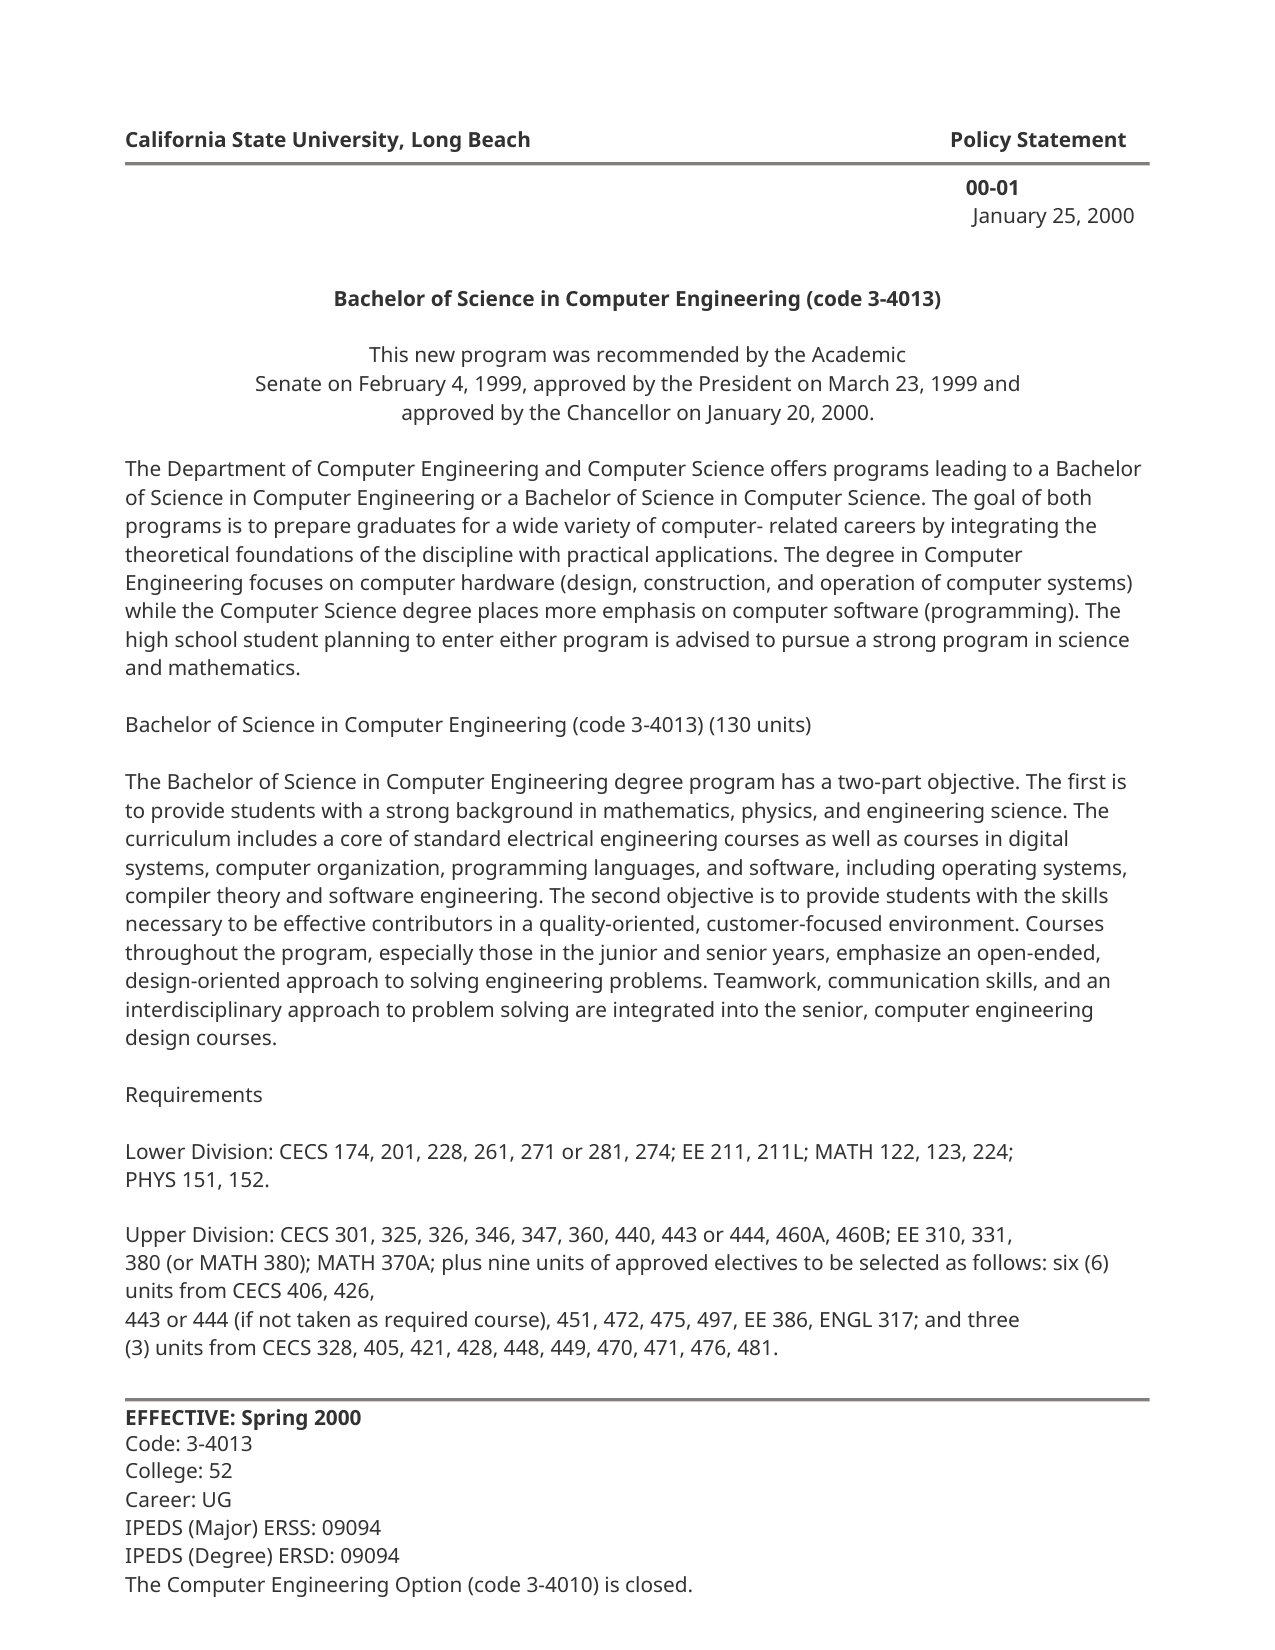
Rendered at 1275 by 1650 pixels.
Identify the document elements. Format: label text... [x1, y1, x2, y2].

text 00-01 [112, 161, 1020, 201]
subtitle EFFECTIVE: Spring 2000 [125, 1406, 1160, 1431]
text Lower Division: CECS 174, 201, 228, 261, 271 or 281, 274; EE 211, 211L; MATH 122, 123, 224; [125, 1137, 1160, 1166]
text IPEDS (Major) ERSS: 09094 IPEDS (Degree) ERSD: 09094 [125, 1513, 442, 1570]
text This new program was recommended by the Academic [240, 341, 1035, 369]
text Senate on February 4, 1999, approved by the President on March 23, 1999 and approved by the Chancellor on January 20, 2000. [241, 369, 1035, 426]
text Bachelor of Science in Computer Engineering (code 3-4013) (130 units) [125, 711, 1160, 739]
text Requirements [125, 1080, 1160, 1109]
text Upper Division: CECS 301, 325, 326, 346, 347, 360, 440, 443 or 444, 460A, 460B; EE 310, 331, [125, 1222, 1160, 1248]
text Code: 3-4013 [125, 1431, 1160, 1456]
text College: 52 Career: UG [125, 1456, 247, 1513]
text The Department of Computer Engineering and Computer Science offers programs leading to a Bachelor of Science in Computer Engineering or a Bachelor of Science in Computer Science. The goal of both programs is to prepare graduates for a wide variety of computer- related careers by integrating the theoretical foundations of the discipline with practical applications. The degree in Computer Engineering focuses on computer hardware (design, construction, and operation of computer systems) while the Computer Science degree places more emphasis on computer software (programming). The high school student planning to enter either program is advised to pursue a strong program in science and mathematics. [125, 454, 1144, 682]
subtitle California State University, Long Beach Policy Statement [125, 125, 1160, 153]
subtitle Bachelor of Science in Computer Engineering (code 3-4013) [240, 284, 1035, 312]
text (3) units from CECS 328, 405, 421, 428, 448, 449, 470, 471, 476, 481. [125, 1333, 1160, 1362]
text 380 (or MATH 380); MATH 370A; plus nine units of approved electives to be selected as follows: six (6) units from CECS 406, 426, [125, 1248, 1141, 1305]
text The Computer Engineering Option (code 3-4010) is closed. [125, 1570, 1160, 1598]
text 443 or 444 (if not taken as required course), 451, 472, 475, 497, EE 386, ENGL 317; and three [125, 1305, 1160, 1333]
text PHYS 151, 152. [125, 1166, 1160, 1194]
text January 25, 2000 [112, 201, 1134, 229]
text The Bachelor of Science in Computer Engineering degree program has a two-part objective. The first is to provide students with a strong background in mathematics, physics, and engineering science. The curriculum includes a core of standard electrical engineering courses as well as courses in digital systems, computer organization, programming languages, and software, including operating systems, compiler theory and software engineering. The second objective is to provide students with the skills necessary to be effective contributors in a quality-oriented, customer-focused environment. Courses throughout the program, especially those in the junior and senior years, emphasize an open-ended, design-oriented approach to solving engineering problems. Teamwork, communication skills, and an interdisciplinary approach to problem solving are integrated into the senior, computer engineering design courses. [125, 767, 1144, 1052]
